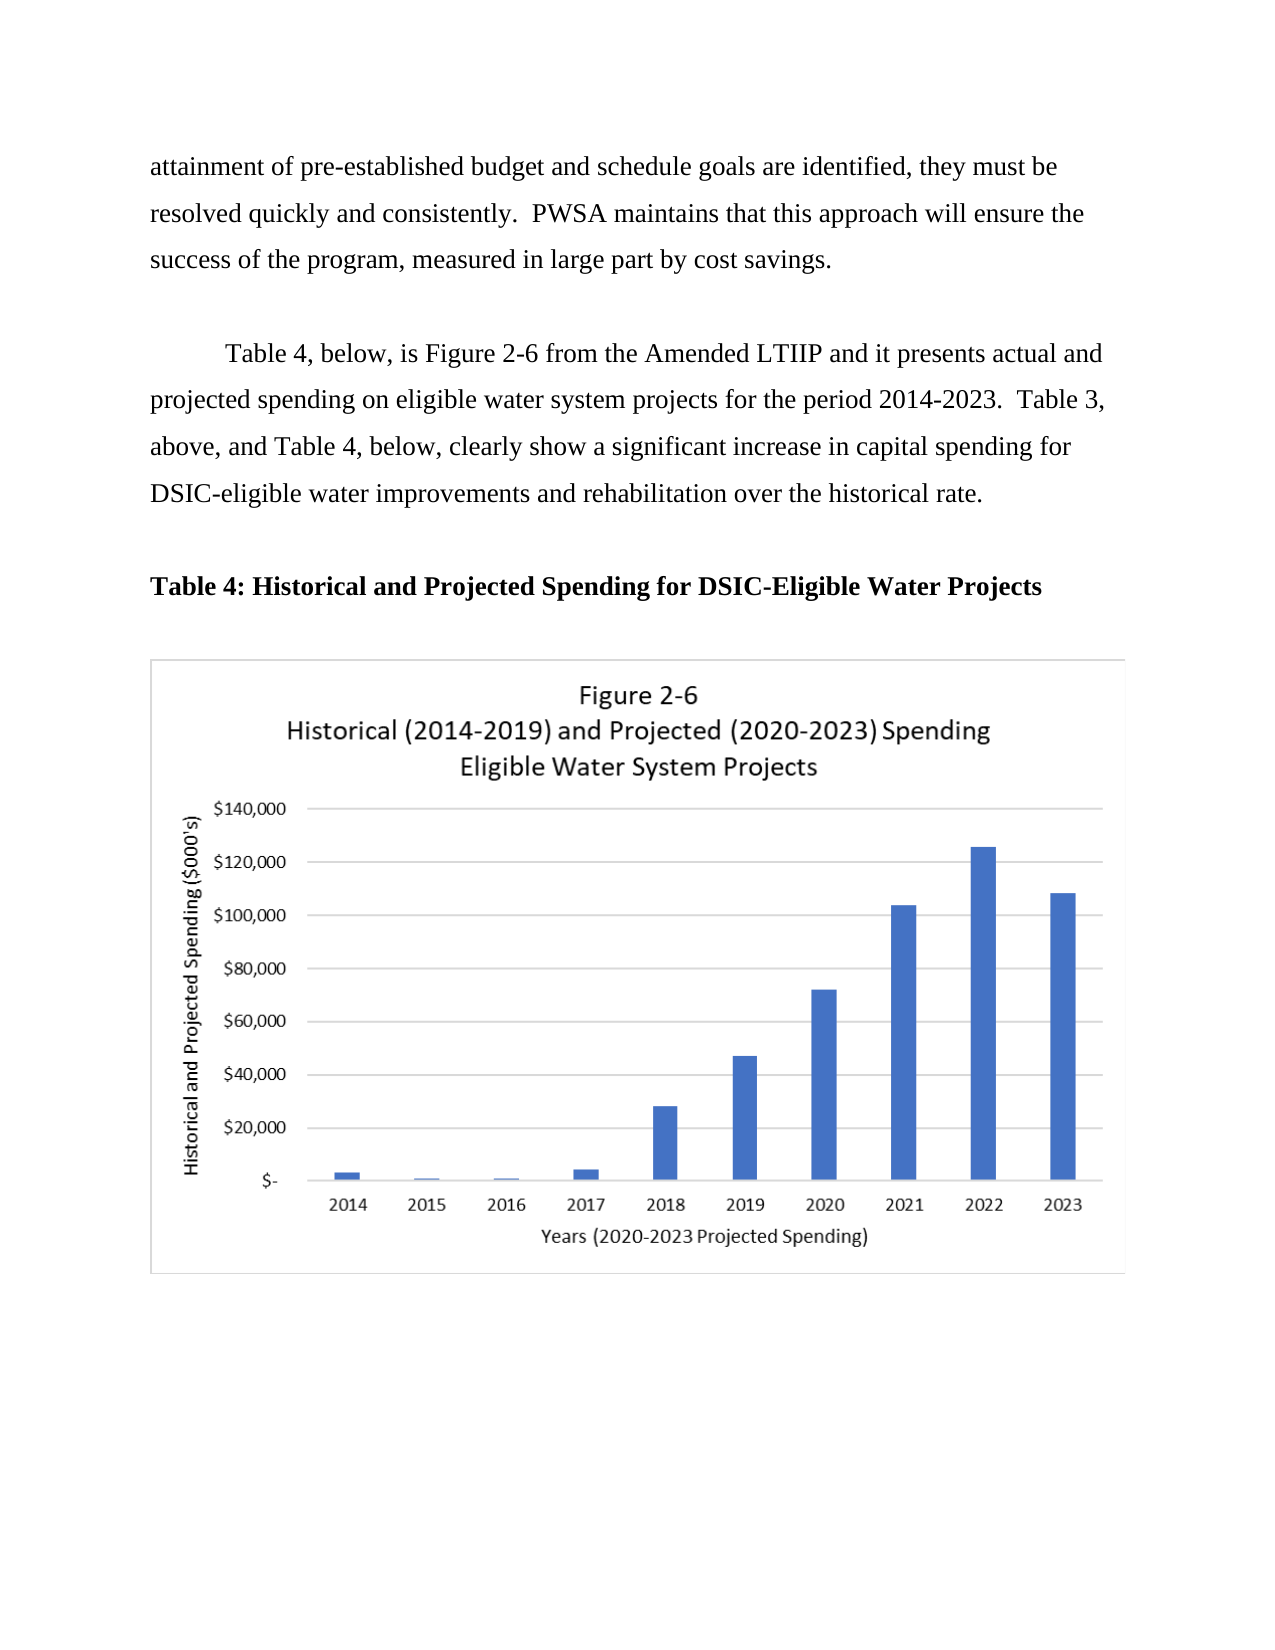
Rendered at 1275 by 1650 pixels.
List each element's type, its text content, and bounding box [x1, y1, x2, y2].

text Table 4: Historical and Projected Spending for DSIC-Eligible Water Projects [150, 570, 1125, 601]
text Table 4, below, is Figure 2-6 from the Amended LTIIP and it presents actual and projected spending on eligible water system projects for the period 2014-2023. Table 3, above, and Table 4, below, clearly show a significant increase in capital spending for DSIC-eligible water improvements and rehabilitation over the historical rate. [150, 337, 1125, 508]
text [150, 150, 1125, 274]
